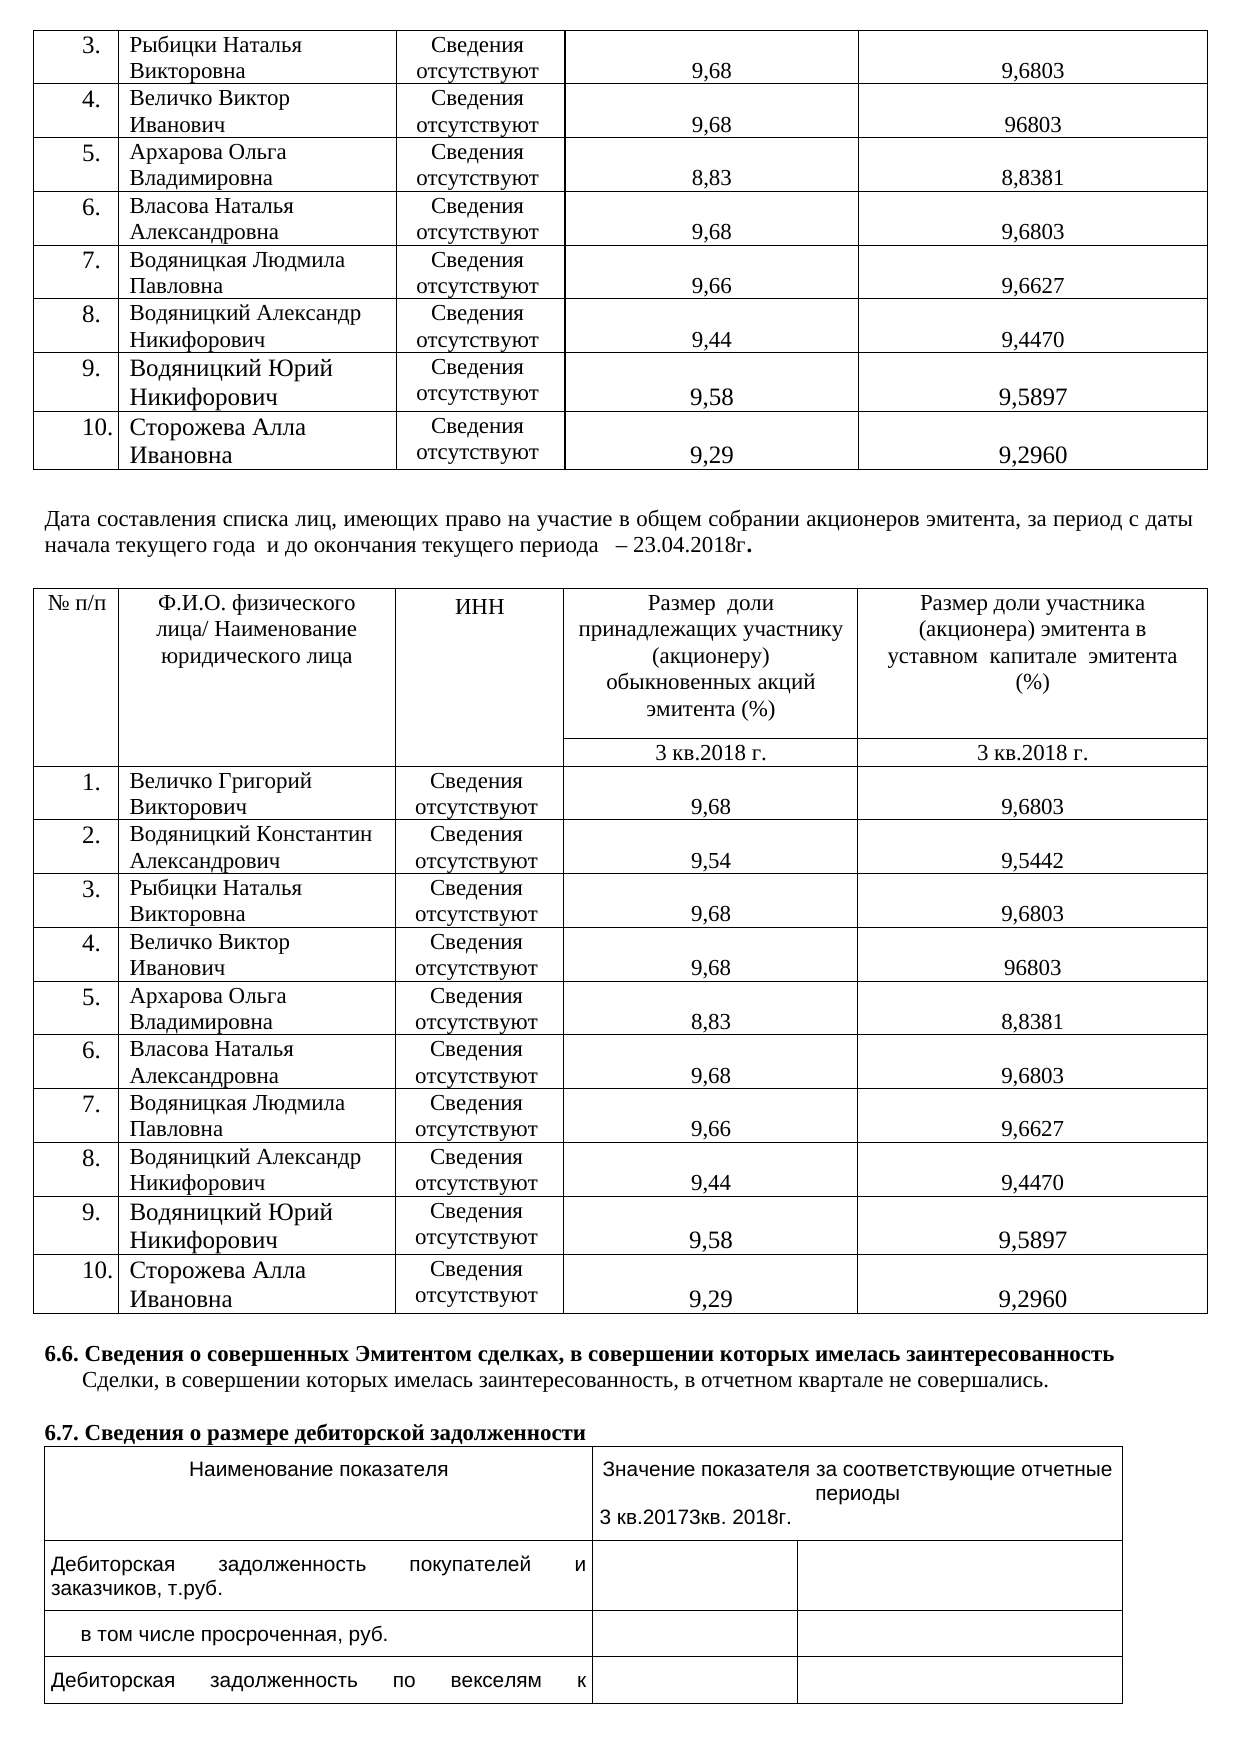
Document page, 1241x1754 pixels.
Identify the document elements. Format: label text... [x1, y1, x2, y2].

table_header Ф.И.О. физического лица/ Наименование юридического лица [119, 589, 395, 766]
table_cell Водяницкая Людмила Павловна [119, 1089, 395, 1142]
table_cell 9,66 [566, 246, 858, 298]
table_cell Сведения отсутствуют [396, 767, 563, 819]
table_cell 9,58 [566, 353, 858, 411]
table_cell [593, 1541, 797, 1610]
table_cell 9,5897 [859, 353, 1207, 411]
table_cell Водяницкий Константин Александрович [119, 820, 395, 873]
table_cell 96803 [859, 84, 1207, 137]
table_cell 96803 [858, 928, 1207, 981]
table_cell [34, 1143, 118, 1196]
table_cell Сведения отсутствуют [396, 1143, 563, 1196]
table_cell Власова Наталья Александровна [119, 192, 396, 244]
table_cell [34, 928, 118, 981]
table_cell 9,66 [564, 1089, 857, 1142]
table_cell Рыбицки Наталья Викторовна [119, 31, 396, 83]
table_cell 9,58 [564, 1197, 857, 1254]
table_cell 9,5442 [858, 820, 1207, 873]
table_cell Сторожева Алла Ивановна [119, 412, 396, 469]
table_cell 3 кв.2018 г. [858, 739, 1207, 766]
table_cell 9,68 [564, 767, 857, 819]
table_cell 8,83 [566, 138, 858, 191]
table_cell [34, 412, 118, 469]
table_cell Водяницкий Александр Никифорович [119, 1143, 395, 1196]
table_cell Сведения отсутствуют [396, 1197, 563, 1254]
table_cell Сведения отсутствуют [396, 874, 563, 927]
table_cell Водяницкий Александр Никифорович [119, 299, 396, 352]
table_cell [34, 299, 118, 352]
table_cell Величко Виктор Иванович [119, 928, 395, 981]
table_cell [34, 1089, 118, 1142]
table_cell [798, 1541, 1122, 1610]
table_cell 9,6627 [859, 246, 1207, 298]
table_cell Рыбицки Наталья Викторовна [119, 874, 395, 927]
table_cell [34, 246, 118, 298]
table_cell 9,68 [564, 874, 857, 927]
table_cell [34, 767, 118, 819]
table_cell Дебиторская задолженность покупателей и заказчиков, т.руб. [45, 1541, 592, 1610]
table_cell Водяницкий Юрий Никифорович [119, 1197, 395, 1254]
text Сделки, в совершении которых имелась заинтересованность, в отчетном квартале не совершались. [44, 1366, 1196, 1393]
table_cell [45, 1657, 592, 1702]
table_cell 9,68 [564, 1035, 857, 1088]
table_cell [34, 1255, 118, 1313]
table_cell 8,8381 [859, 138, 1207, 191]
table_cell 9,2960 [858, 1255, 1207, 1313]
table_cell 9,44 [564, 1143, 857, 1196]
table_cell Величко Виктор Иванович [119, 84, 396, 137]
table_cell 8,83 [564, 982, 857, 1034]
table_cell 9,54 [564, 820, 857, 873]
table_cell Сведения отсутствуют [396, 1255, 563, 1313]
table_cell Сведения отсутствуют [396, 1035, 563, 1088]
table_header Размер доли принадлежащих участнику (акционеру) обыкновенных акций эмитента (%) [564, 589, 857, 738]
table_cell 9,2960 [859, 412, 1207, 469]
table_cell [593, 1657, 797, 1702]
table_cell 9,6803 [858, 767, 1207, 819]
table_cell [798, 1611, 1122, 1656]
table_cell [34, 138, 118, 191]
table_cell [45, 1611, 592, 1656]
table_cell Сведения отсутствуют [397, 353, 564, 411]
table_cell [34, 874, 118, 927]
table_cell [397, 31, 564, 83]
table_cell 9,5897 [858, 1197, 1207, 1254]
table_cell Водяницкая Людмила Павловна [119, 246, 396, 298]
table_cell 9,29 [566, 412, 858, 469]
table_cell 9,68 [566, 31, 858, 83]
table_cell 9,6803 [859, 192, 1207, 244]
table_cell [34, 982, 118, 1034]
table_cell [34, 1197, 118, 1254]
table_cell [34, 1035, 118, 1088]
table_cell 9,4470 [859, 299, 1207, 352]
table_header Значение показателя за соответствующие отчетные периоды 3 кв.20173кв. 2018г. [593, 1447, 1122, 1540]
table_cell 9,4470 [858, 1143, 1207, 1196]
table_cell 9,6627 [858, 1089, 1207, 1142]
table_cell 8,8381 [858, 982, 1207, 1034]
table_cell [593, 1611, 797, 1656]
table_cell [397, 84, 564, 137]
table_cell [34, 31, 118, 83]
table_header Наименование показателя [45, 1447, 592, 1540]
text 6.6. Сведения о совершенных Эмитентом сделках, в совершении которых имелась заинтересованность [44, 1340, 1196, 1366]
table_cell Сведения отсутствуют [396, 982, 563, 1034]
text Дата составления списка лиц, имеющих право на участие в общем собрании акционеров эмитента, за период с даты начала текущего года и до окончания текущего периода – 23.04.2018г. [44, 505, 1196, 558]
table_cell 9,68 [566, 84, 858, 137]
table_cell 9,6803 [859, 31, 1207, 83]
table_cell 9,6803 [858, 874, 1207, 927]
table_cell Сведения отсутствуют [397, 192, 564, 244]
table_header ИНН [396, 589, 563, 766]
table_cell Водяницкий Юрий Никифорович [119, 353, 396, 411]
table_header Размер доли участника (акционера) эмитента в уставном капитале эмитента (%) [858, 589, 1207, 738]
table_cell Сторожева Алла Ивановна [119, 1255, 395, 1313]
table_cell 9,29 [564, 1255, 857, 1313]
table_cell 3 кв.2018 г. [564, 739, 857, 766]
table_cell [798, 1657, 1122, 1702]
table_cell Сведения отсутствуют [396, 1089, 563, 1142]
table_cell Сведения отсутствуют [397, 299, 564, 352]
text 6.7. Сведения о размере дебиторской задолженности [44, 1419, 1196, 1446]
table_cell Власова Наталья Александровна [119, 1035, 395, 1088]
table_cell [397, 138, 564, 191]
table_cell [34, 353, 118, 411]
table_cell 9,6803 [858, 1035, 1207, 1088]
table_cell Сведения отсутствуют [397, 246, 564, 298]
table_cell Архарова Ольга Владимировна [119, 982, 395, 1034]
table_cell Сведения отсутствуют [396, 928, 563, 981]
table_cell [34, 820, 118, 873]
table_cell 9,44 [566, 299, 858, 352]
table_cell Архарова Ольга Владимировна [119, 138, 396, 191]
table_cell 9,68 [566, 192, 858, 244]
table_cell Величко Григорий Викторович [119, 767, 395, 819]
table_cell 9,68 [564, 928, 857, 981]
table_cell [34, 84, 118, 137]
table_cell Сведения отсутствуют [397, 412, 564, 469]
table_cell [34, 192, 118, 244]
table_header № п/п [34, 589, 118, 766]
table_cell Сведения отсутствуют [396, 820, 563, 873]
